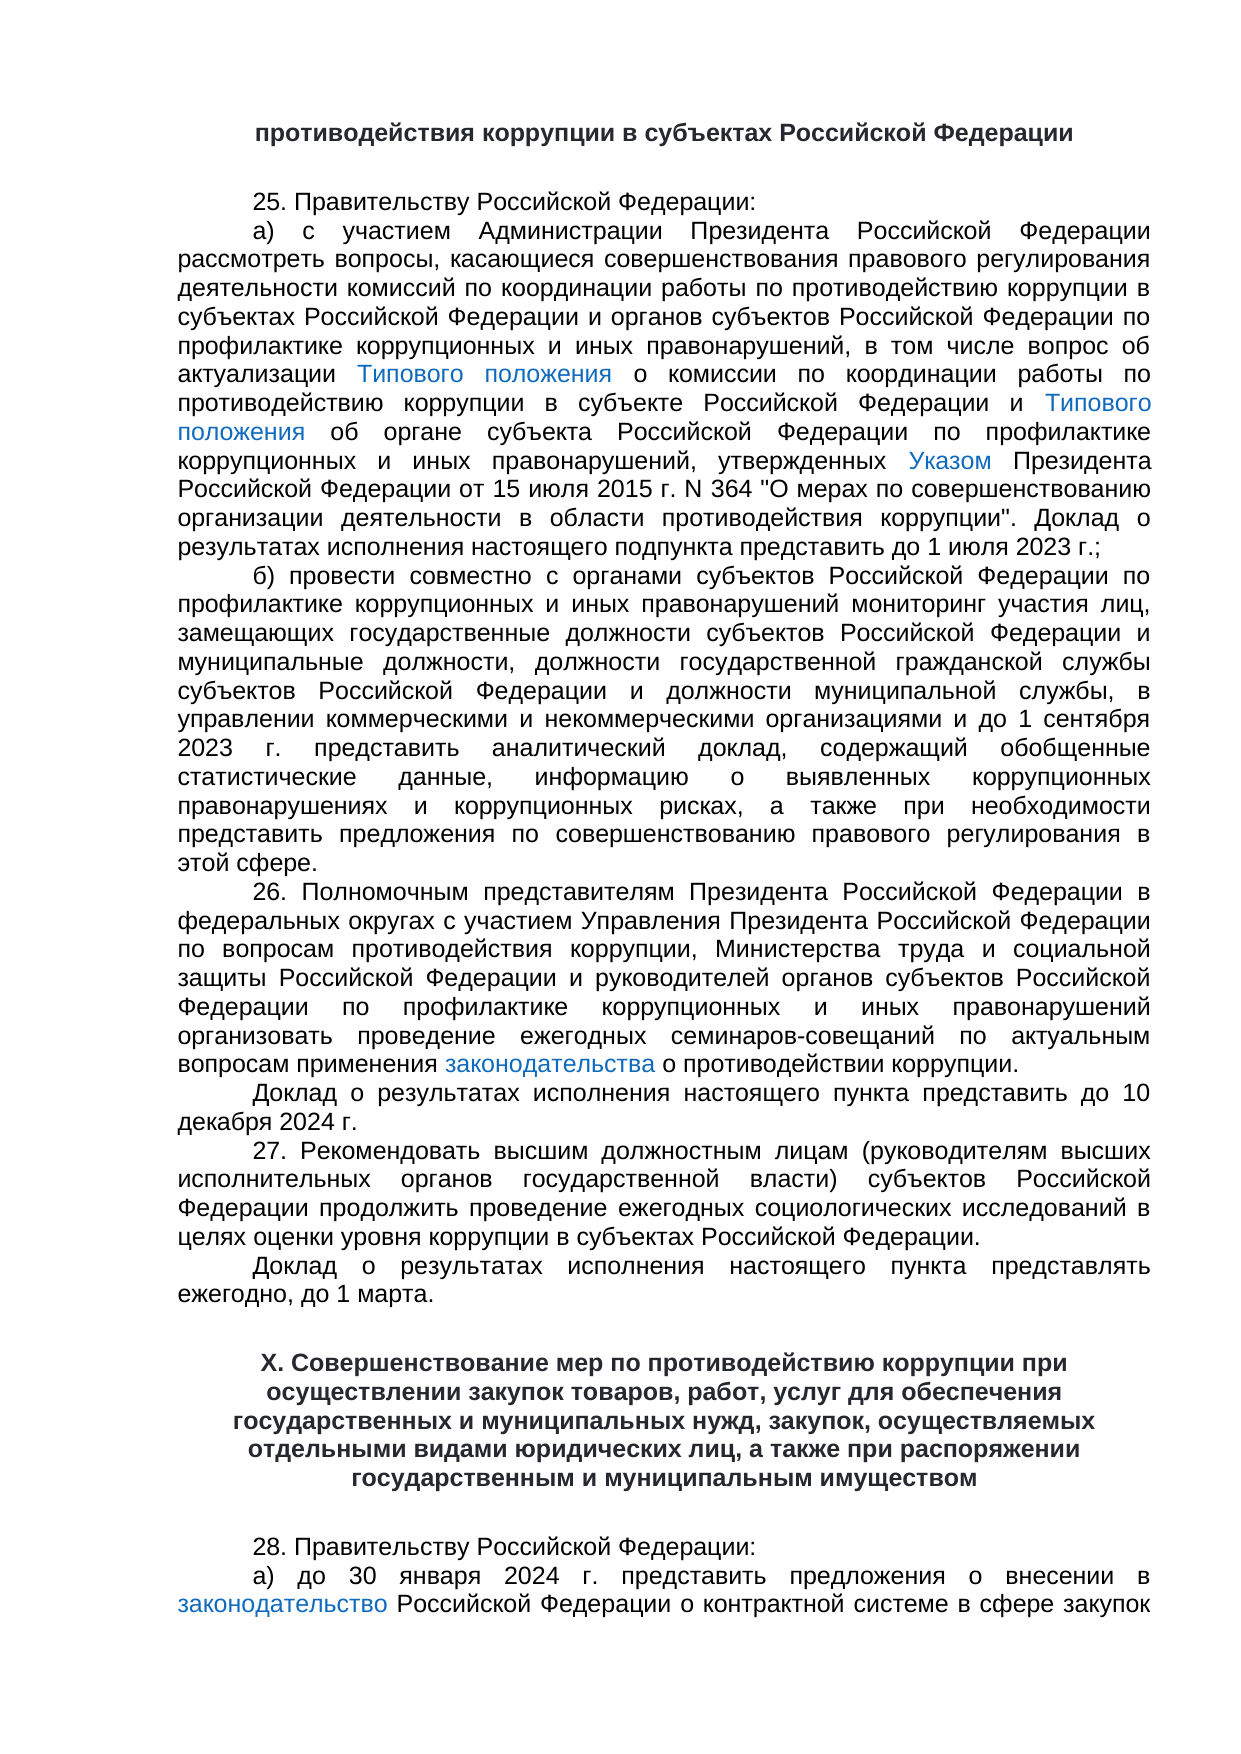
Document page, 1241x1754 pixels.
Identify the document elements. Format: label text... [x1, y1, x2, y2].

text б) провести совместно с органами субъектов Российской Федерации по профилактике коррупционных и иных правонарушений мониторинг участия лиц, замещающих государственные должности субъектов Российской Федерации и муниципальные должности, должности государственной гражданской службы субъектов Российской Федерации и должности муниципальной службы, в управлении коммерческими и некоммерческими организациями и до 1 сентября 2023 г. представить аналитический доклад, содержащий обобщенные статистические данные, информацию о выявленных коррупционных правонарушениях и коррупционных рисках, а также при необходимости представить предложения по совершенствованию правового регулирования в этой сфере. [177, 561, 1152, 877]
text Доклад о результатах исполнения настоящего пункта представить до 10 декабря 2024 г. [177, 1078, 1152, 1136]
text 28. Правительству Российской Федерации: [177, 1532, 1152, 1561]
text Доклад о результатах исполнения настоящего пункта представлять ежегодно, до 1 марта. [177, 1251, 1152, 1308]
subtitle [177, 118, 1152, 147]
text 26. Полномочным представителям Президента Российской Федерации в федеральных округах с участием Управления Президента Российской Федерации по вопросам противодействия коррупции, Министерства труда и социальной защиты Российской Федерации и руководителей органов субъектов Российской Федерации по профилактике коррупционных и иных правонарушений организовать проведение ежегодных семинаров-совещаний по актуальным вопросам применения законодательства о противодействии коррупции. [177, 877, 1152, 1078]
text 25. Правительству Российской Федерации: [177, 187, 1152, 216]
subtitle X. Совершенствование мер по противодействию коррупции при осуществлении закупок товаров, работ, услуг для обеспечения государственных и муниципальных нужд, закупок, осуществляемых отдельными видами юридических лиц, а также при распоряжении государственным и муниципальным имуществом [177, 1348, 1152, 1492]
text 27. Рекомендовать высшим должностным лицам (руководителям высших исполнительных органов государственной власти) субъектов Российской Федерации продолжить проведение ежегодных социологических исследований в целях оценки уровня коррупции в субъектах Российской Федерации. [177, 1136, 1152, 1251]
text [177, 1561, 1152, 1618]
text а) с участием Администрации Президента Российской Федерации рассмотреть вопросы, касающиеся совершенствования правового регулирования деятельности комиссий по координации работы по противодействию коррупции в субъектах Российской Федерации и органов субъектов Российской Федерации по профилактике коррупционных и иных правонарушений, в том числе вопрос об актуализации Типового положения о комиссии по координации работы по противодействию коррупции в субъекте Российской Федерации и Типового положения об органе субъекта Российской Федерации по профилактике коррупционных и иных правонарушений, утвержденных Указом Президента Российской Федерации от 15 июля 2015 г. N 364 "О мерах по совершенствованию организации деятельности в области противодействия коррупции". Доклад о результатах исполнения настоящего подпункта представить до 1 июля 2023 г.; [177, 216, 1152, 561]
